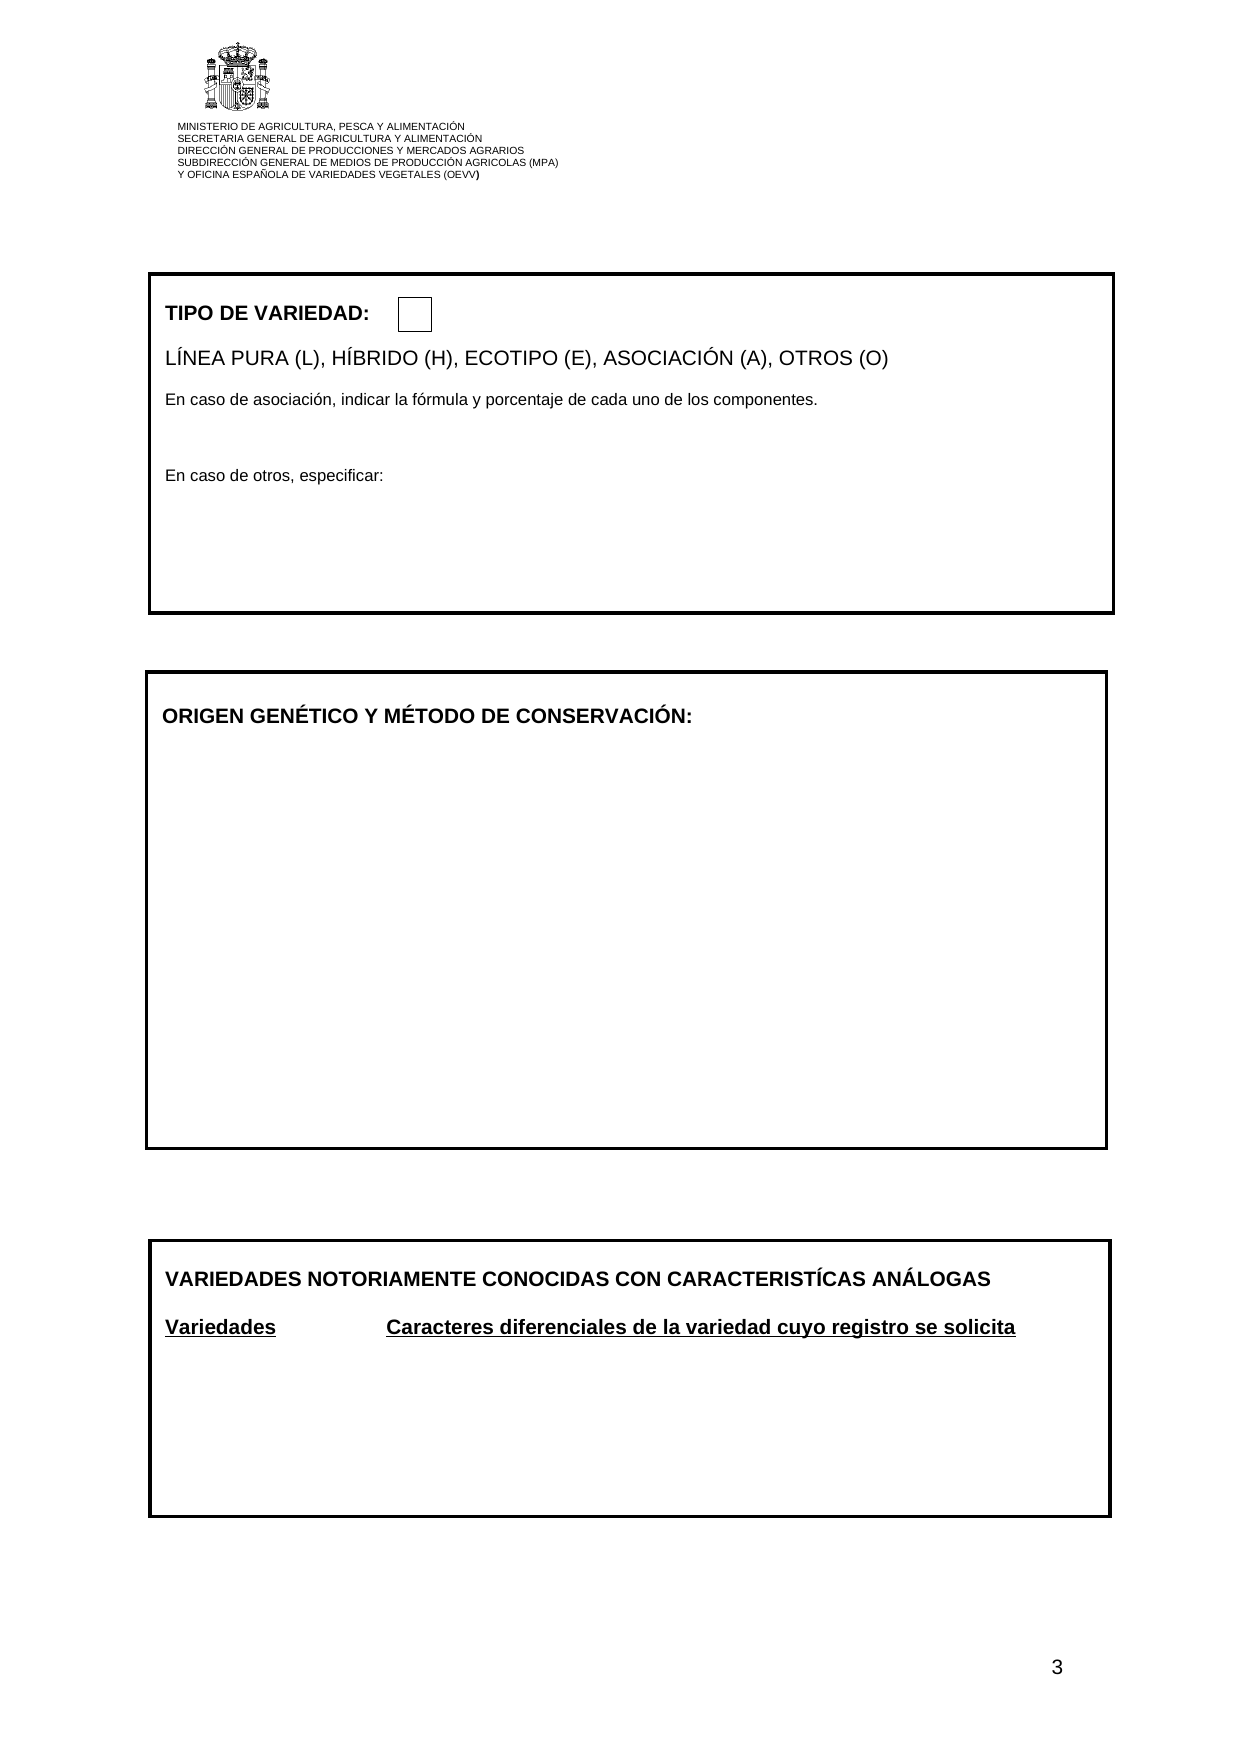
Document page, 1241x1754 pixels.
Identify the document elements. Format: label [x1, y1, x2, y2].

picture [196, 37, 274, 116]
